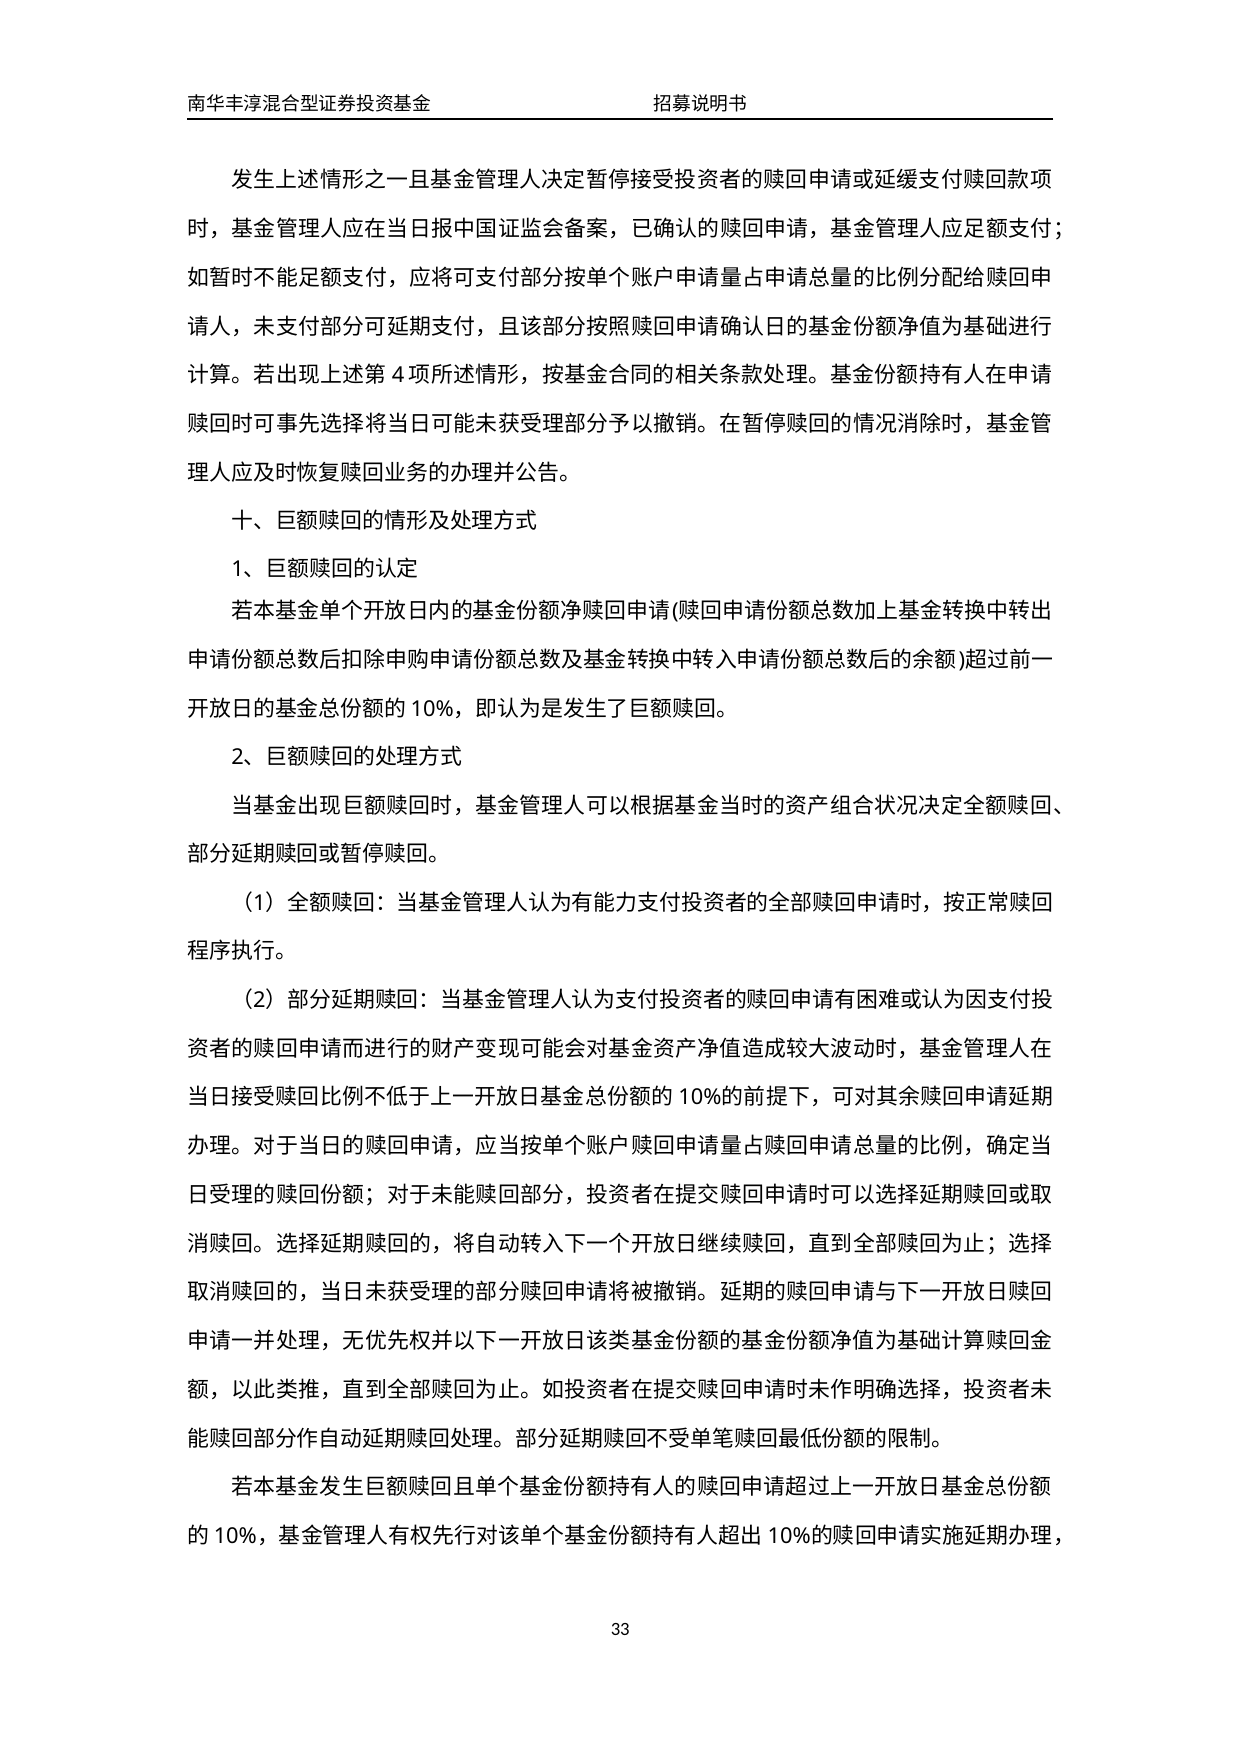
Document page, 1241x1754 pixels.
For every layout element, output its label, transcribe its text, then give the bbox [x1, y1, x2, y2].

text 当基金出现巨额赎回时，基金管理人可以根据基金当时的资产组合状况决定全额赎回、部分延期赎回或暂停赎回。 [187, 787, 1053, 868]
text 2、巨额赎回的处理方式 [187, 739, 1053, 771]
text （2）部分延期赎回：当基金管理人认为支付投资者的赎回申请有困难或认为因支付投资者的赎回申请而进行的财产变现可能会对基金资产净值造成较大波动时，基金管理人在当日接受赎回比例不低于上一开放日基金总份额的10%的前提下，可对其余赎回申请延期办理。对于当日的赎回申请，应当按单个账户赎回申请量占赎回申请总量的比例，确定当日受理的赎回份额；对于未能赎回部分，投资者在提交赎回申请时可以选择延期赎回或取消赎回。选择延期赎回的，将自动转入下一个开放日继续赎回，直到全部赎回为止；选择取消赎回的，当日未获受理的部分赎回申请将被撤销。延期的赎回申请与下一开放日赎回申请一并处理，无优先权并以下一开放日该类基金份额的基金份额净值为基础计算赎回金额，以此类推，直到全部赎回为止。如投资者在提交赎回申请时未作明确选择，投资者未能赎回部分作自动延期赎回处理。部分延期赎回不受单笔赎回最低份额的限制。 [187, 981, 1053, 1453]
text 发生上述情形之一且基金管理人决定暂停接受投资者的赎回申请或延缓支付赎回款项时，基金管理人应在当日报中国证监会备案，已确认的赎回申请，基金管理人应足额支付；如暂时不能足额支付，应将可支付部分按单个账户申请量占申请总量的比例分配给赎回申请人，未支付部分可延期支付，且该部分按照赎回申请确认日的基金份额净值为基础进行计算。若出现上述第4项所述情形，按基金合同的相关条款处理。基金份额持有人在申请赎回时可事先选择将当日可能未获受理部分予以撤销。在暂停赎回的情况消除时，基金管理人应及时恢复赎回业务的办理并公告。 [187, 162, 1053, 487]
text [187, 1468, 1053, 1550]
text 十、巨额赎回的情形及处理方式 [187, 503, 1053, 535]
text 1、巨额赎回的认定 [187, 551, 1053, 584]
text 若本基金单个开放日内的基金份额净赎回申请(赎回申请份额总数加上基金转换中转出申请份额总数后扣除申购申请份额总数及基金转换中转入申请份额总数后的余额)超过前一开放日的基金总份额的10%，即认为是发生了巨额赎回。 [187, 593, 1053, 723]
text （1）全额赎回：当基金管理人认为有能力支付投资者的全部赎回申请时，按正常赎回程序执行。 [187, 884, 1053, 966]
